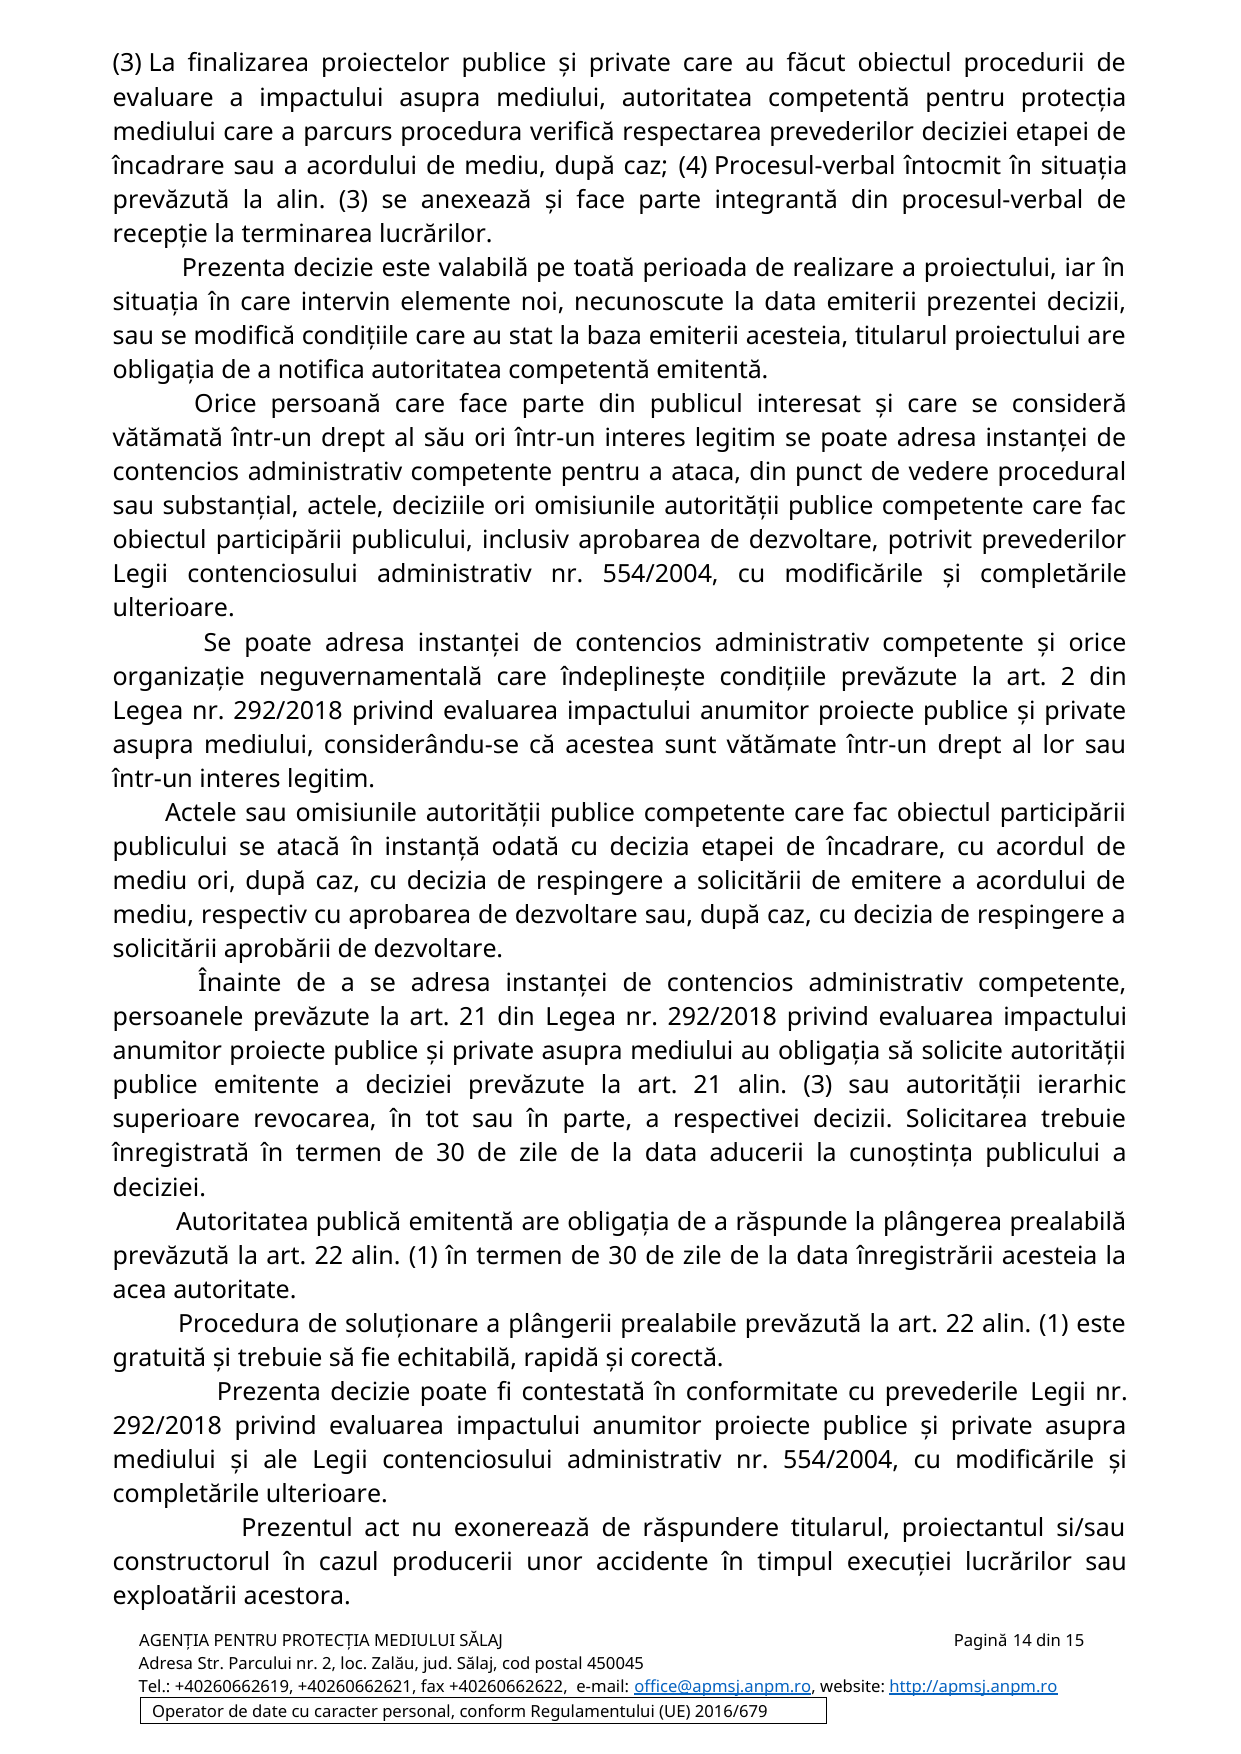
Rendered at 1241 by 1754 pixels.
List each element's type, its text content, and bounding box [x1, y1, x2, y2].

text Prezenta decizie este valabilă pe toată perioada de realizare a proiectului, iar în situaţia în care intervin elemente noi, necunoscute la data emiterii prezentei decizii, sau se modifică condiţiile care au stat la baza emiterii acesteia, titularul proiectului are obligaţia de a notifica autoritatea competentă emitentă. [112, 249, 1128, 386]
text Actele sau omisiunile autorităţii publice competente care fac obiectul participării publicului se atacă în instanţă odată cu decizia etapei de încadrare, cu acordul de mediu ori, după caz, cu decizia de respingere a solicitării de emitere a acordului de mediu, respectiv cu aprobarea de dezvoltare sau, după caz, cu decizia de respingere a solicitării aprobării de dezvoltare. [112, 794, 1128, 965]
text Prezenta decizie poate fi contestată în conformitate cu prevederile Legii nr. 292/2018 privind evaluarea impactului anumitor proiecte publice şi private asupra mediului şi ale Legii contenciosului administrativ nr. 554/2004, cu modificările şi completările ulterioare. [112, 1373, 1128, 1510]
text Se poate adresa instanţei de contencios administrativ competente şi orice organizaţie neguvernamentală care îndeplineşte condiţiile prevăzute la art. 2 din Legea nr. 292/2018 privind evaluarea impactului anumitor proiecte publice şi private asupra mediului, considerându-se că acestea sunt vătămate într-un drept al lor sau într-un interes legitim. [112, 624, 1128, 794]
text Autoritatea publică emitentă are obligaţia de a răspunde la plângerea prealabilă prevăzută la art. 22 alin. (1) în termen de 30 de zile de la data înregistrării acesteia la acea autoritate. [112, 1203, 1128, 1305]
text Orice persoană care face parte din publicul interesat şi care se consideră vătămată într-un drept al său ori într-un interes legitim se poate adresa instanţei de contencios administrativ competente pentru a ataca, din punct de vedere procedural sau substanţial, actele, deciziile ori omisiunile autorităţii publice competente care fac obiectul participării publicului, inclusiv aprobarea de dezvoltare, potrivit prevederilor Legii contenciosului administrativ nr. 554/2004, cu modificările şi completările ulterioare. [112, 386, 1128, 624]
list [112, 45, 1128, 249]
text Înainte de a se adresa instanţei de contencios administrativ competente, persoanele prevăzute la art. 21 din Legea nr. 292/2018 privind evaluarea impactului anumitor proiecte publice şi private asupra mediului au obligaţia să solicite autorităţii publice emitente a deciziei prevăzute la art. 21 alin. (3) sau autorităţii ierarhic superioare revocarea, în tot sau în parte, a respectivei decizii. Solicitarea trebuie înregistrată în termen de 30 de zile de la data aducerii la cunoştinţa publicului a deciziei. [112, 965, 1128, 1203]
text Procedura de soluţionare a plângerii prealabile prevăzută la art. 22 alin. (1) este gratuită şi trebuie să fie echitabilă, rapidă şi corectă. [112, 1305, 1128, 1373]
text Prezentul act nu exonerează de răspundere titularul, proiectantul si/sau constructorul în cazul producerii unor accidente în timpul execuţiei lucrărilor sau exploatării acestora. [112, 1510, 1128, 1612]
